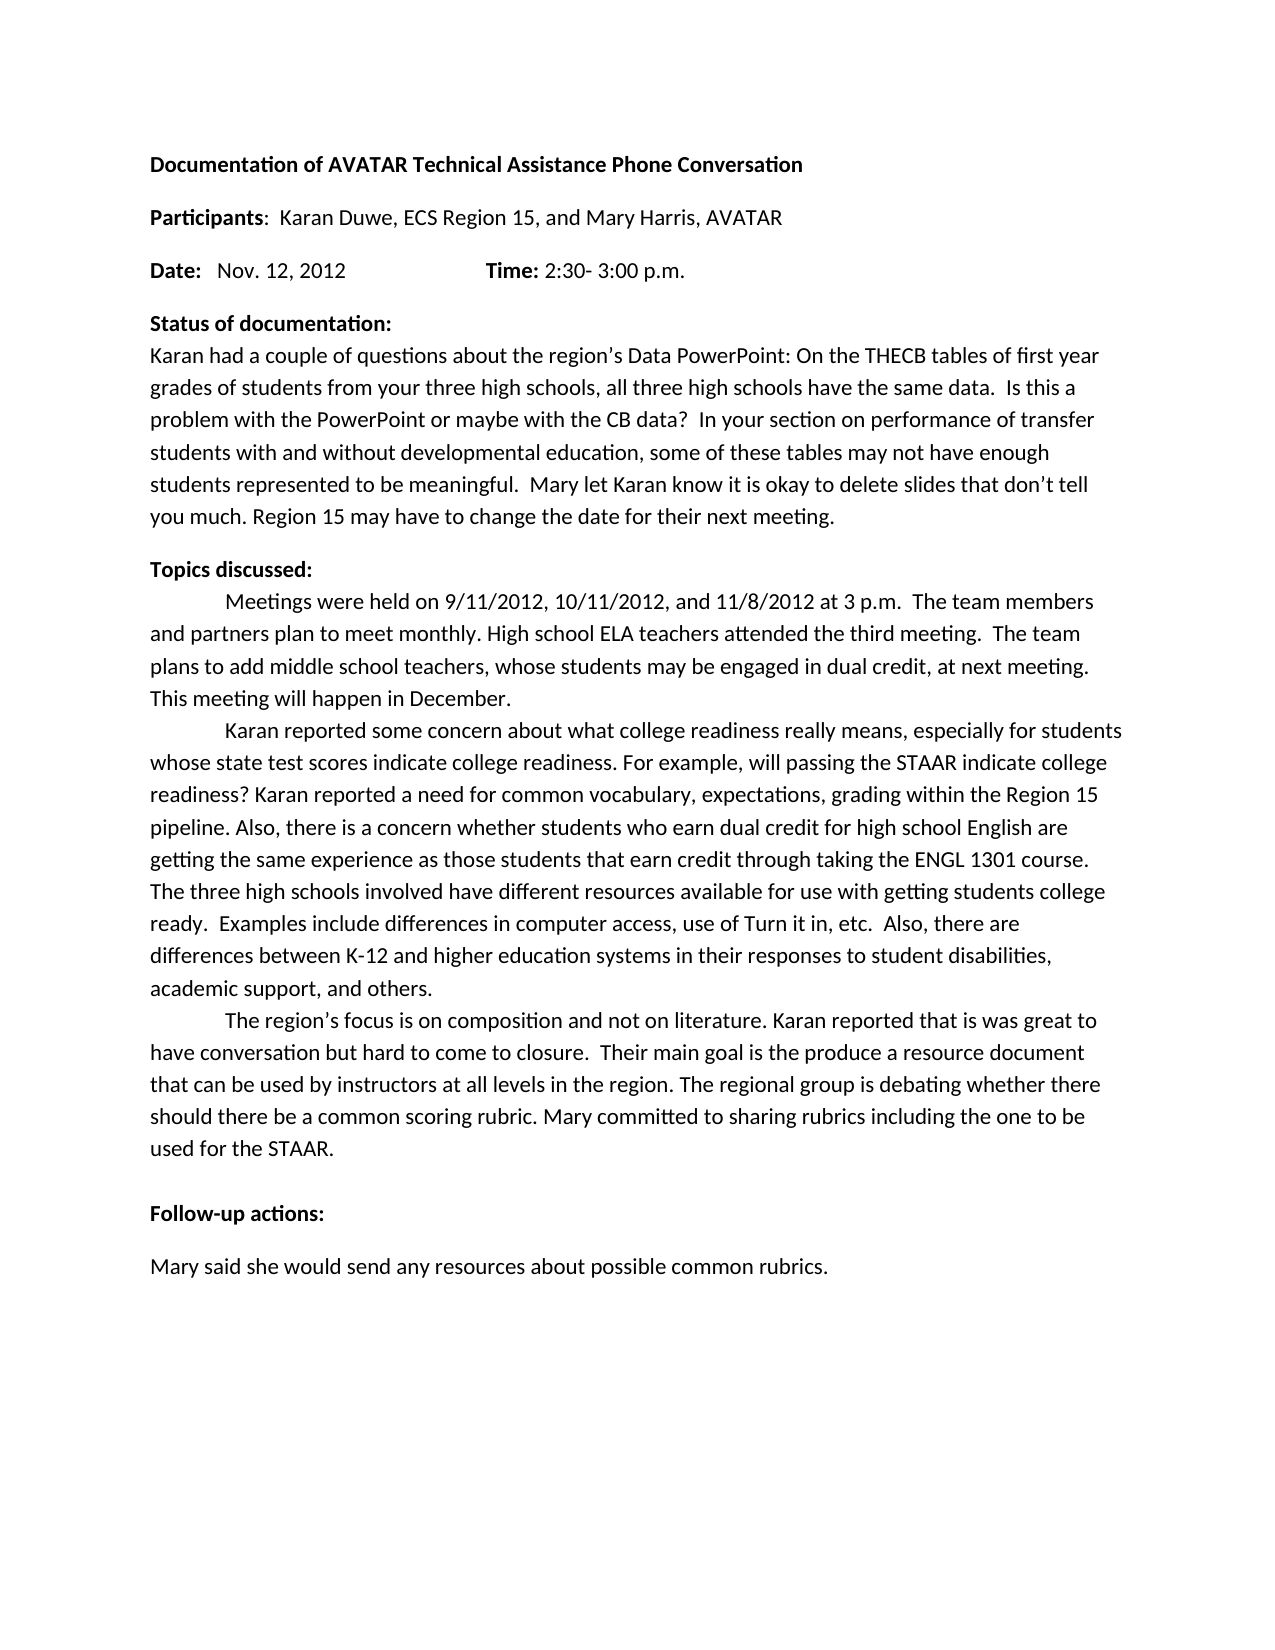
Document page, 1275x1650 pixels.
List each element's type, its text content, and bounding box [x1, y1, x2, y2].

text Karan had a couple of questions about the region’s Data PowerPoint: On the THECB tables of first year grades of students from your three high schools, all three high schools have the same data. Is this a problem with the PowerPoint or maybe with the CB data? In your section on performance of transfer students with and without developmental education, some of these tables may not have enough students represented to be meaningful. Mary let Karan know it is okay to delete slides that don’t tell you much. Region 15 may have to change the date for their next meeting. [150, 341, 1125, 530]
text Karan reported some concern about what college readiness really means, especially for students whose state test scores indicate college readiness. For example, will passing the STAAR indicate college readiness? Karan reported a need for common vocabulary, expectations, grading within the Region 15 pipeline. Also, there is a concern whether students who earn dual credit for high school English are getting the same experience as those students that earn credit through taking the ENGL 1301 course. The three high schools involved have different resources available for use with getting students college ready. Examples include differences in computer access, use of Turn it in, etc. Also, there are differences between K-12 and higher education systems in their responses to student disabilities, academic support, and others. [150, 716, 1125, 1002]
text Mary said she would send any resources about possible common rubrics. [150, 1252, 1125, 1280]
text Date: Nov. 12, 2012 Time: 2:30- 3:00 p.m. [150, 256, 1125, 284]
text Follow-up actions: [150, 1199, 1125, 1227]
text Meetings were held on 9/11/2012, 10/11/2012, and 11/8/2012 at 3 p.m. The team members and partners plan to meet monthly. High school ELA teachers attended the third meeting. The team plans to add middle school teachers, whose students may be engaged in dual credit, at next meeting. This meeting will happen in December. [150, 587, 1125, 712]
text Topics discussed: [150, 555, 1125, 583]
text Documentation of AVATAR Technical Assistance Phone Conversation [150, 150, 1125, 178]
text The region’s focus is on composition and not on literature. Karan reported that is was great to have conversation but hard to come to closure. Their main goal is the produce a resource document that can be used by instructors at all levels in the region. The regional group is debating whether there should there be a common scoring rubric. Mary committed to sharing rubrics including the one to be used for the STAAR. [150, 1006, 1125, 1163]
text Status of documentation: [150, 309, 1125, 337]
text Participants: Karan Duwe, ECS Region 15, and Mary Harris, AVATAR [150, 203, 1125, 231]
